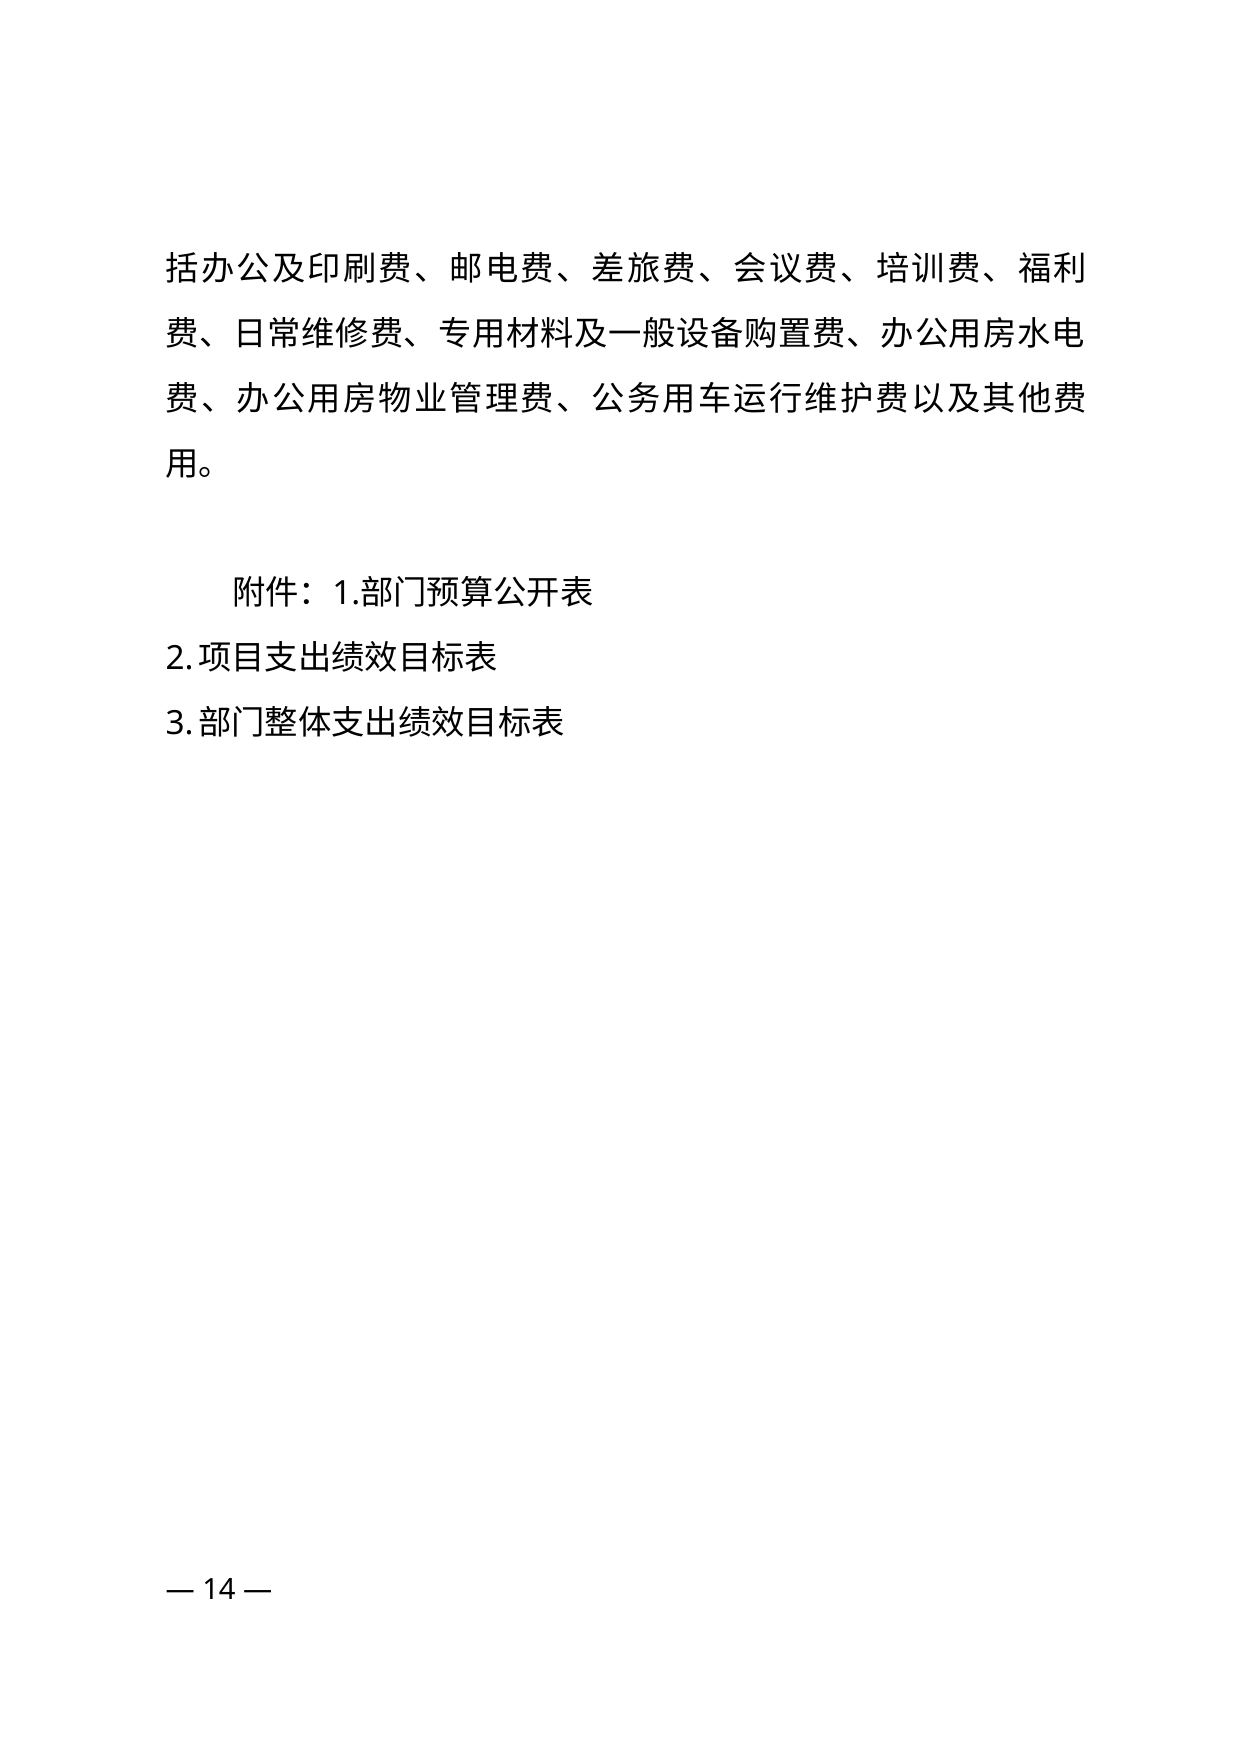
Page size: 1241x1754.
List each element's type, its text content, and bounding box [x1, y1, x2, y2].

list 部门整体支出绩效目标表 [165, 688, 1087, 753]
text 附件：1.部门预算公开表 [165, 558, 1087, 623]
list 项目支出绩效目标表 [165, 623, 1087, 688]
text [165, 233, 1087, 493]
